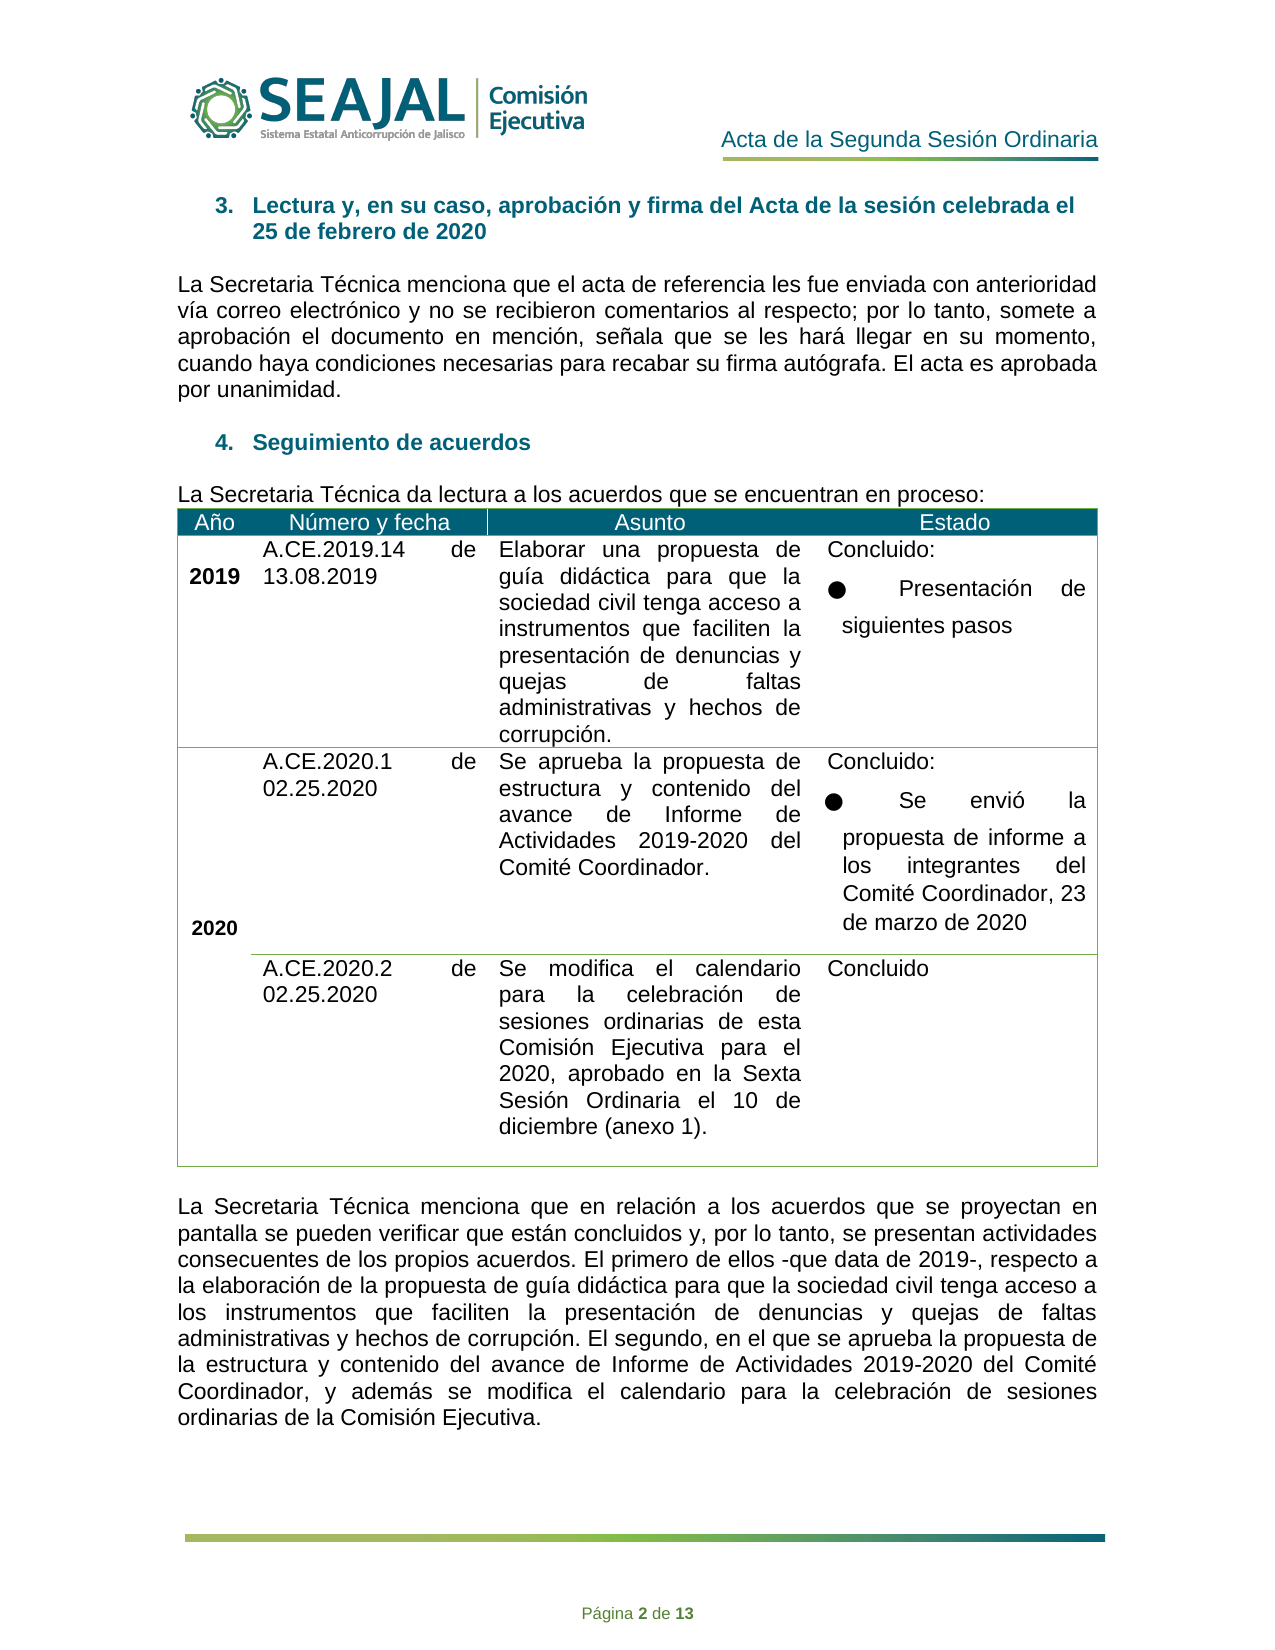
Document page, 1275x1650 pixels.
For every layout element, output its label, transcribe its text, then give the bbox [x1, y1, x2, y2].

table_cell Concluido [812, 955, 1097, 1166]
table_cell Concluido: Se envió la propuesta de informe a los integrantes del Comité Coordinador, 23 de marzo de 2020 [812, 748, 1097, 954]
table_cell A.CE.2019.14 de 13.08.2019 [251, 536, 487, 747]
table_header Año [178, 509, 251, 535]
table_cell Se modifica el calendario para la celebración de sesiones ordinarias de esta Comisión Ejecutiva para el 2020, aprobado en la Sexta Sesión Ordinaria el 10 de diciembre (anexo 1). [488, 955, 812, 1166]
picture [185, 1534, 1106, 1542]
table_cell Elaborar una propuesta de guía didáctica para que la sociedad civil tenga acceso a instrumentos que faciliten la presentación de denuncias y quejas de faltas administrativas y hechos de corrupción. [488, 536, 812, 747]
table_cell A.CE.2020.1 de 02.25.2020 [251, 748, 487, 954]
list Lectura y, en su caso, aprobación y firma del Acta de la sesión celebrada el 25 de febrero de 2020 [215, 192, 1098, 244]
picture [722, 157, 1099, 161]
table_header Estado [812, 509, 1097, 535]
text La Secretaria Técnica menciona que en relación a los acuerdos que se proyectan en pantalla se pueden verificar que están concluidos y, por lo tanto, se presentan actividades consecuentes de los propios acuerdos. El primero de ellos -que data de 2019-, respecto a la elaboración de la propuesta de guía didáctica para que la sociedad civil tenga acceso a los instrumentos que faciliten la presentación de denuncias y quejas de faltas administrativas y hechos de corrupción. El segundo, en el que se aprueba la propuesta de la estructura y contenido del avance de Informe de Actividades 2019-2020 del Comité Coordinador, y además se modifica el calendario para la celebración de sesiones ordinarias de la Comisión Ejecutiva. [177, 1193, 1098, 1430]
table_cell 2019 [178, 536, 251, 747]
table_cell A.CE.2020.2 de 02.25.2020 [251, 955, 487, 1166]
list Seguimiento de acuerdos [215, 429, 1098, 455]
table_header Asunto [488, 509, 812, 535]
table_header Número y fecha [251, 509, 487, 535]
table_cell Concluido: Presentación de siguientes pasos [812, 536, 1097, 747]
table_cell 2020 [178, 748, 251, 1166]
table_cell Se aprueba la propuesta de estructura y contenido del avance de Informe de Actividades 2019-2020 del Comité Coordinador. [488, 748, 812, 954]
picture [179, 67, 637, 149]
text La Secretaria Técnica da lectura a los acuerdos que se encuentran en proceso: [177, 481, 1098, 508]
text La Secretaria Técnica menciona que el acta de referencia les fue enviada con anterioridad vía correo electrónico y no se recibieron comentarios al respecto; por lo tanto, somete a aprobación el documento en mención, señala que se les hará llegar en su momento, cuando haya condiciones necesarias para recabar su firma autógrafa. El acta es aprobada por unanimidad. [177, 271, 1098, 402]
